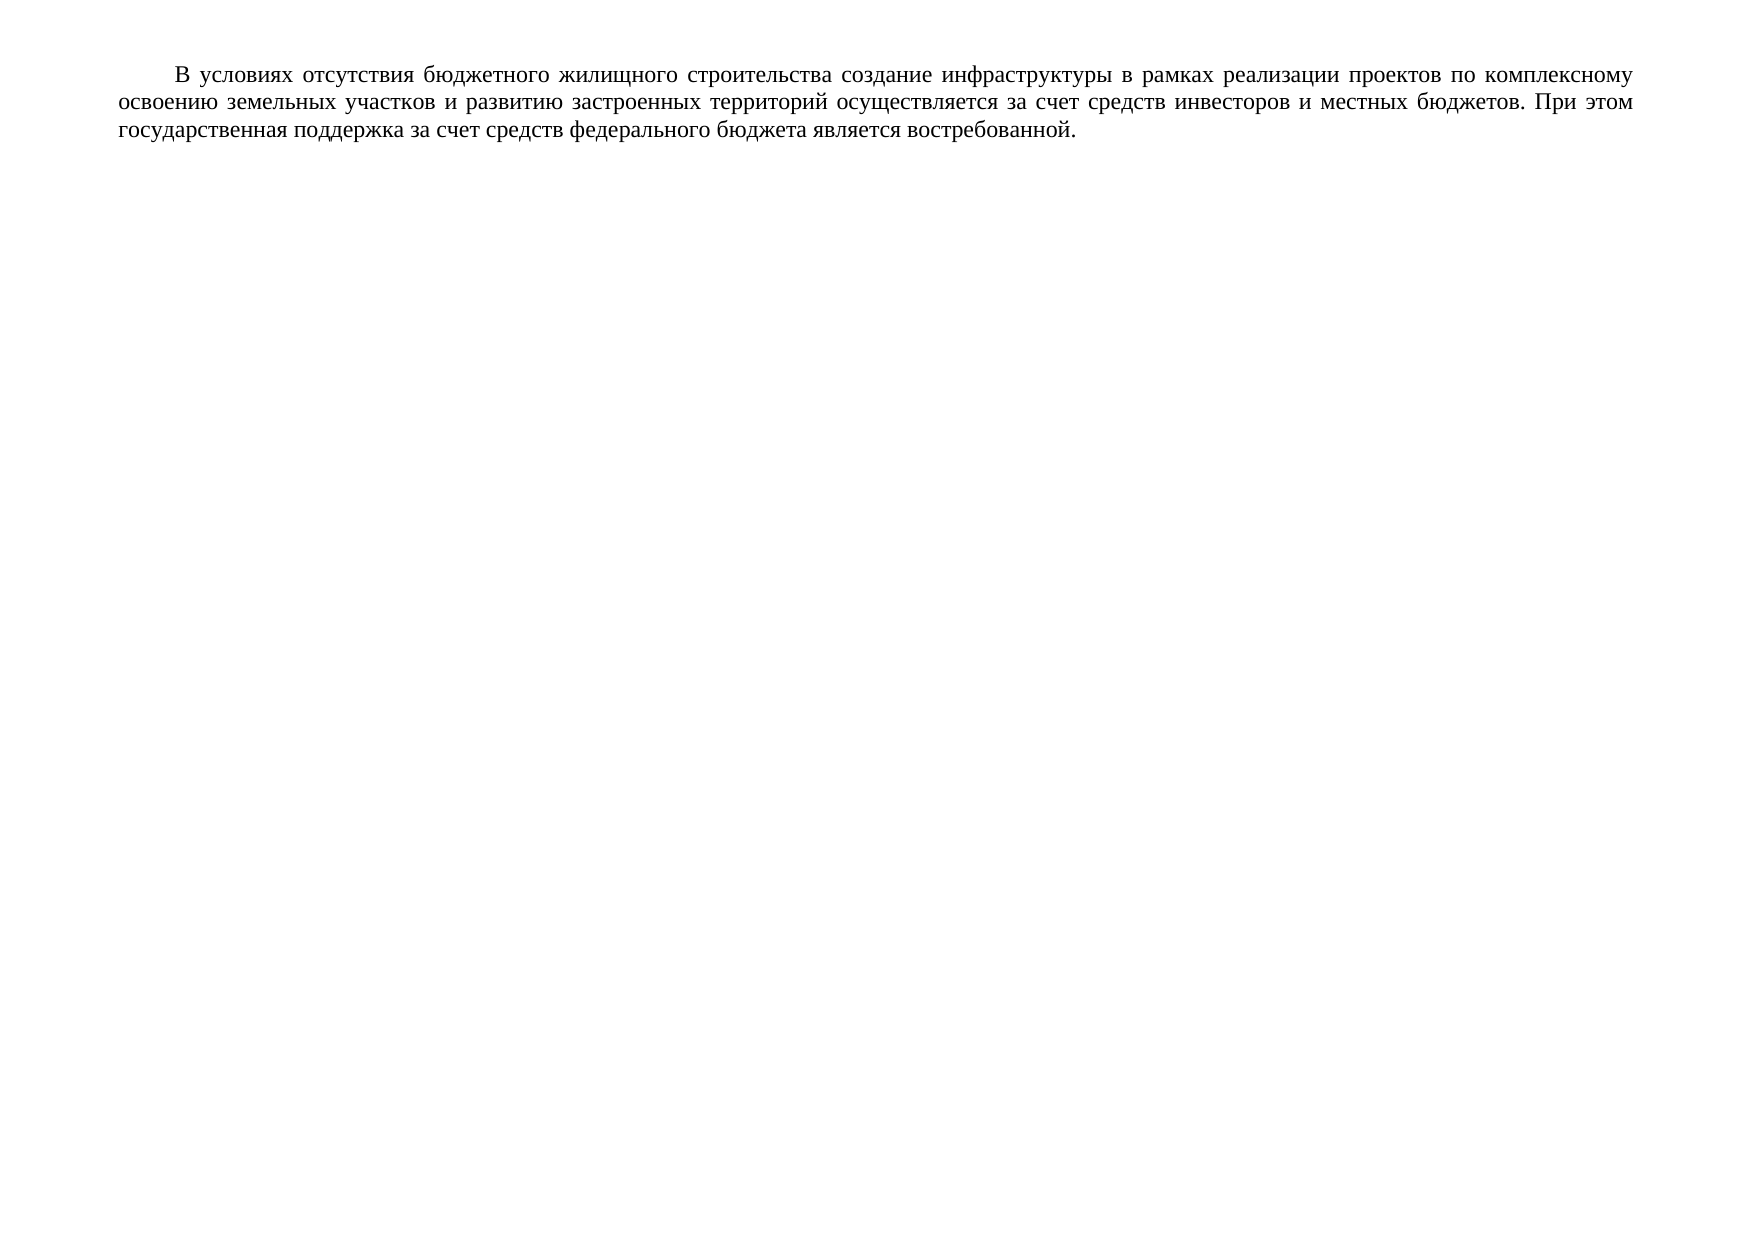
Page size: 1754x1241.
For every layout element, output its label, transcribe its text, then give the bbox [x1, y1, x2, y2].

text В условиях отсутствия бюджетного жилищного строительства создание инфраструктуры в рамках реализации проектов по комплексному освоению земельных участков и развитию застроенных территорий осуществляется за счет средств инвесторов и местных бюджетов. При этом государственная поддержка за счет средств федерального бюджета является востребованной. [118, 59, 1636, 142]
